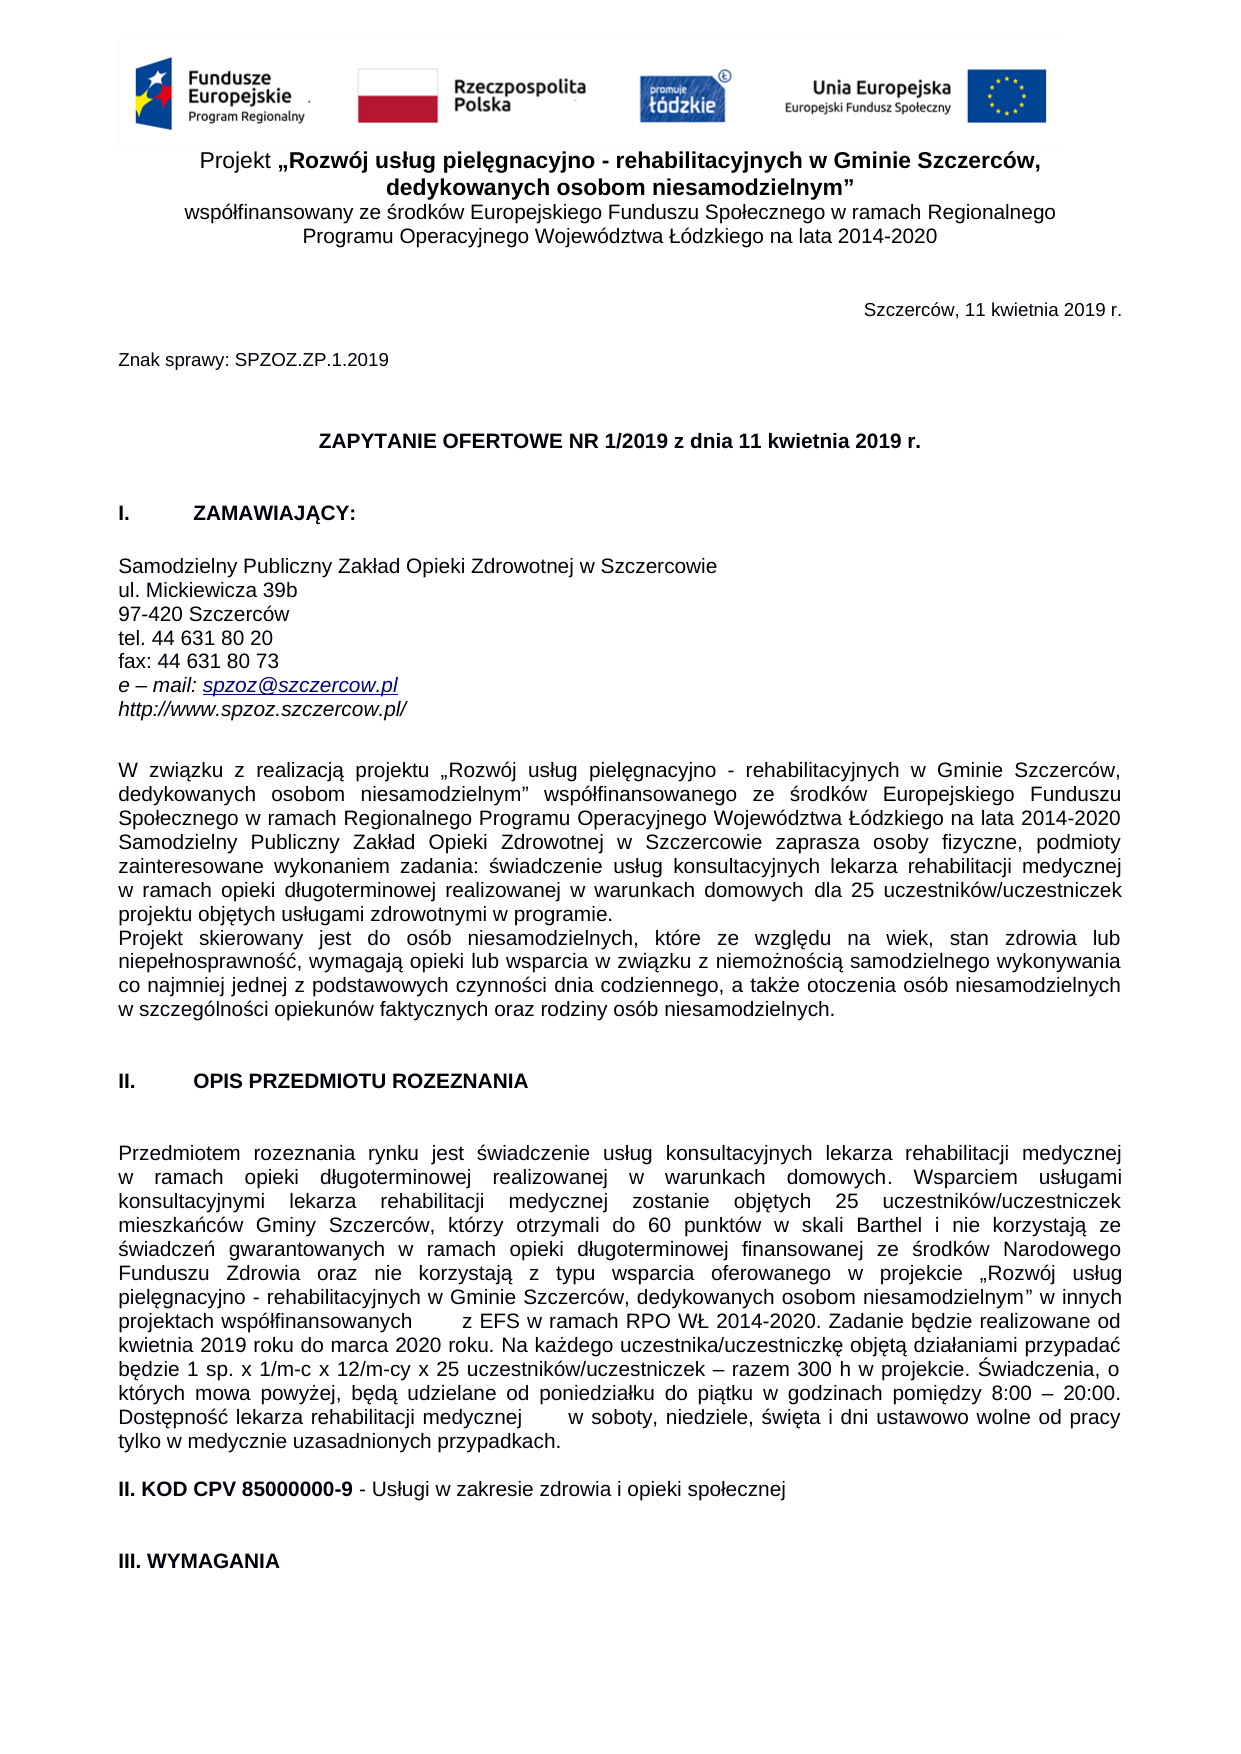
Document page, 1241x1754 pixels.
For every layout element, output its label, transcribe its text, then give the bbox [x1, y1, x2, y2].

text e – mail: spzoz@szczercow.pl [118, 673, 1122, 697]
text 97-420 Szczerców [118, 601, 1122, 625]
picture [118, 39, 1064, 148]
text II. OPIS PRZEDMIOTU ROZEZNANIA [118, 1069, 1122, 1093]
text W związku z realizacją projektu „Rozwój usług pielęgnacyjno - rehabilitacyjnych w Gminie Szczerców, dedykowanych osobom niesamodzielnym” współfinansowanego ze środków Europejskiego Funduszu Społecznego w ramach Regionalnego Programu Operacyjnego Województwa Łódzkiego na lata 2014-2020 Samodzielny Publiczny Zakład Opieki Zdrowotnej w Szczercowie zaprasza osoby fizyczne, podmioty zainteresowane wykonaniem zadania: świadczenie usług konsultacyjnych lekarza rehabilitacji medycznej w ramach opieki długoterminowej realizowanej w warunkach domowych dla 25 uczestników/uczestniczek projektu objętych usługami zdrowotnymi w programie. [118, 758, 1122, 925]
text tel. 44 631 80 20 [118, 625, 1122, 649]
text Szczerców, 11 kwietnia 2019 r. [118, 298, 1122, 320]
text http://www.spzoz.szczercow.pl/ [118, 697, 1122, 721]
text Projekt skierowany jest do osób niesamodzielnych, które ze względu na wiek, stan zdrowia lub niepełnosprawność, wymagają opieki lub wsparcia w związku z niemożnością samodzielnego wykonywania co najmniej jednej z podstawowych czynności dnia codziennego, a także otoczenia osób niesamodzielnych w szczególności opiekunów faktycznych oraz rodziny osób niesamodzielnych. [118, 925, 1122, 1021]
text Przedmiotem rozeznania rynku jest świadczenie usług konsultacyjnych lekarza rehabilitacji medycznej w ramach opieki długoterminowej realizowanej w warunkach domowych. Wsparciem usługami konsultacyjnymi lekarza rehabilitacji medycznej zostanie objętych 25 uczestników/uczestniczek mieszkańców Gminy Szczerców, którzy otrzymali do 60 punktów w skali Barthel i nie korzystają ze świadczeń gwarantowanych w ramach opieki długoterminowej finansowanej ze środków Narodowego Funduszu Zdrowia oraz nie korzystają z typu wsparcia oferowanego w projekcie „Rozwój usług pielęgnacyjno - rehabilitacyjnych w Gminie Szczerców, dedykowanych osobom niesamodzielnym” w innych projektach współfinansowanych z EFS w ramach RPO WŁ 2014-2020. Zadanie będzie realizowane od kwietnia 2019 roku do marca 2020 roku. Na każdego uczestnika/uczestniczkę objętą działaniami przypadać będzie 1 sp. x 1/m-c x 12/m-cy x 25 uczestników/uczestniczek – razem 300 h w projekcie. Świadczenia, o których mowa powyżej, będą udzielane od poniedziałku do piątku w godzinach pomiędzy 8:00 – 20:00. Dostępność lekarza rehabilitacji medycznej w soboty, niedziele, święta i dni ustawowo wolne od pracy tylko w medycznie uzasadnionych przypadkach. [118, 1141, 1122, 1453]
list Znak sprawy: SPZOZ.ZP.1.2019 [118, 349, 1122, 370]
list ZAPYTANIE OFERTOWE NR 1/2019 z dnia 11 kwietnia 2019 r. [118, 429, 1122, 453]
text III. WYMAGANIA [118, 1548, 1122, 1572]
text Samodzielny Publiczny Zakład Opieki Zdrowotnej w Szczercowie [118, 553, 1122, 577]
text I. ZAMAWIAJĄCY: [118, 501, 1122, 525]
text fax: 44 631 80 73 [118, 649, 1122, 673]
text II. KOD CPV 85000000-9 - Usługi w zakresie zdrowia i opieki społecznej [118, 1477, 1122, 1501]
text ul. Mickiewicza 39b [118, 577, 1122, 601]
